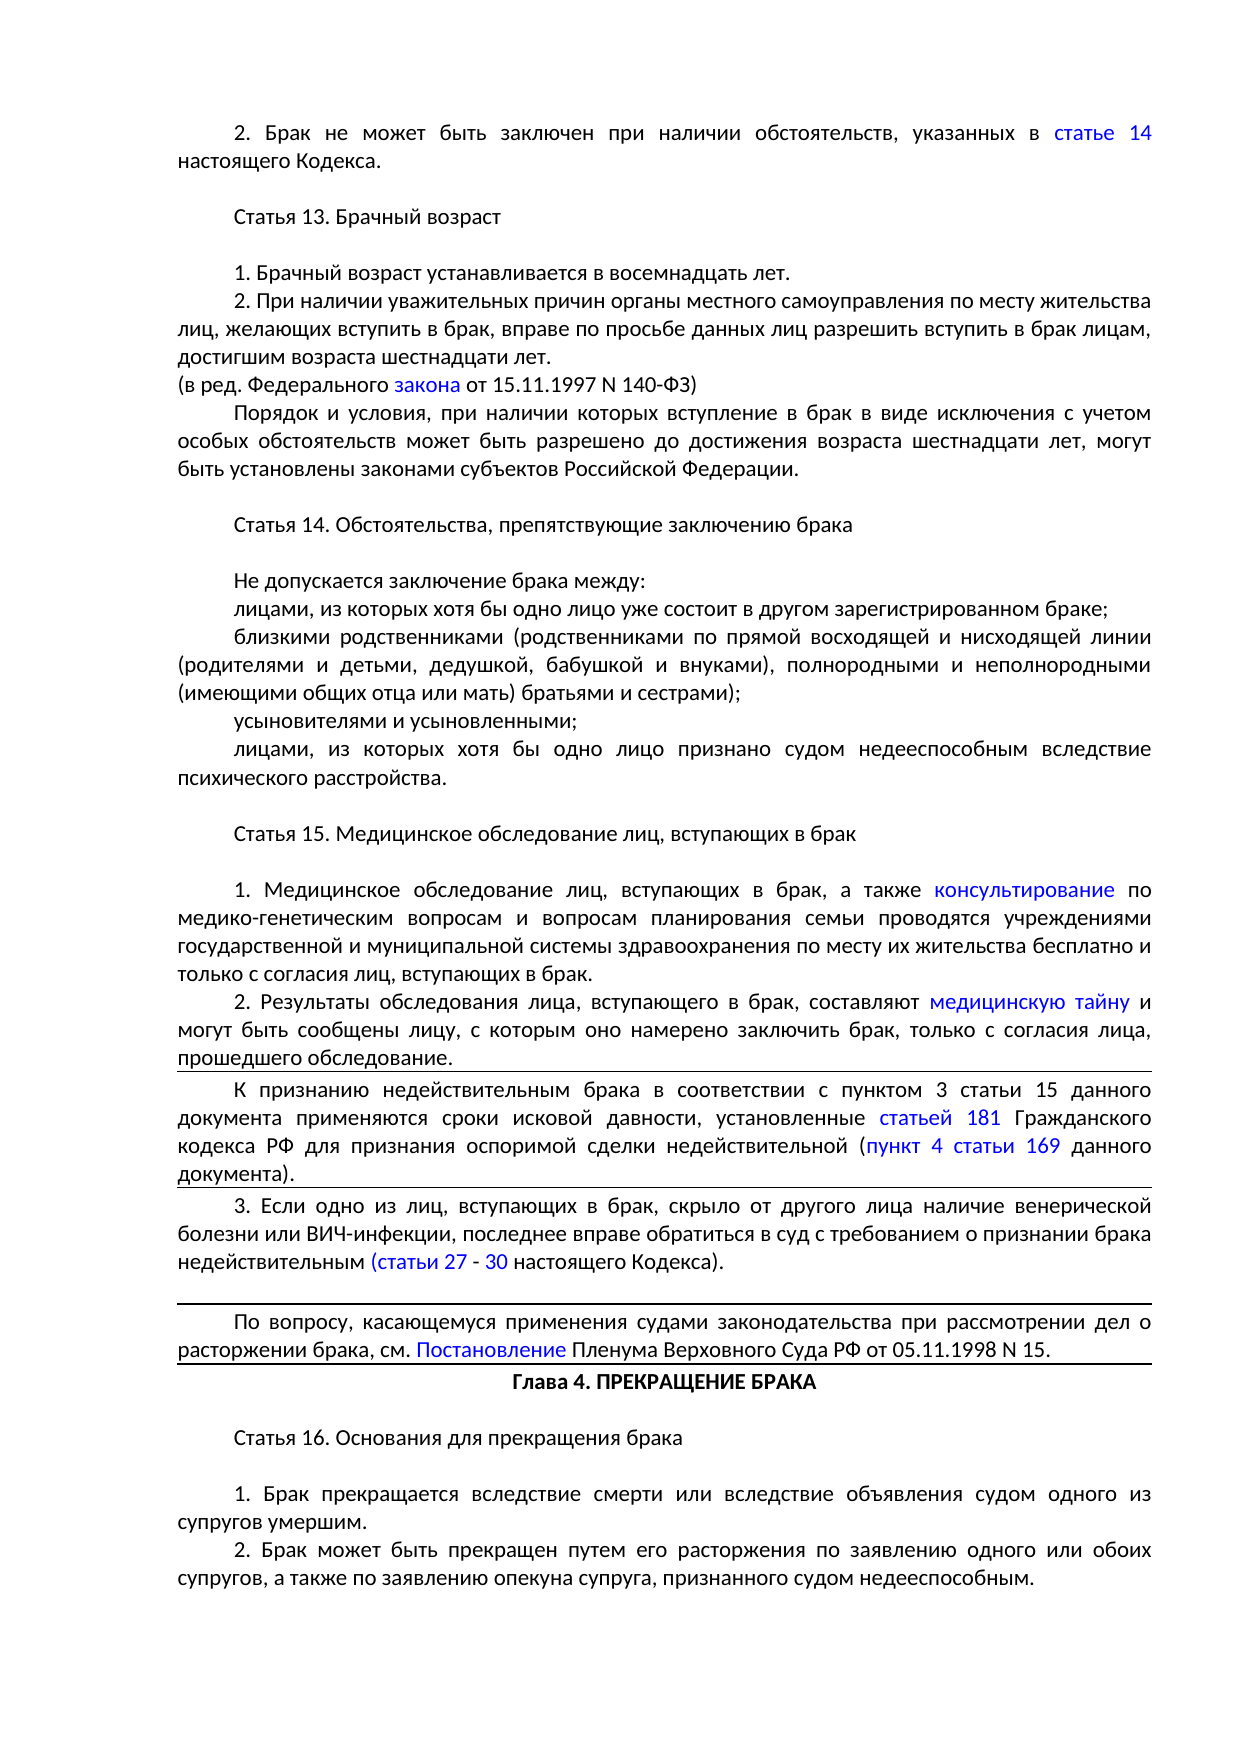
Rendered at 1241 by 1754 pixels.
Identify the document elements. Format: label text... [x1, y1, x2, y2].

text Не допускается заключение брака между: [177, 566, 1152, 594]
text К признанию недействительным брака в соответствии с пунктом 3 статьи 15 данного документа применяются сроки исковой давности, установленные статьей 181 Гражданского кодекса РФ для признания оспоримой сделки недействительной (пункт 4 статьи 169 данного документа). [177, 1075, 1152, 1187]
text 2. Брак может быть прекращен путем его расторжения по заявлению одного или обоих супругов, а также по заявлению опекуна супруга, признанного судом недееспособным. [177, 1535, 1152, 1591]
text 1. Брачный возраст устанавливается в восемнадцать лет. [177, 258, 1152, 286]
text 2. Результаты обследования лица, вступающего в брак, составляют медицинскую тайну и могут быть сообщены лицу, с которым оно намерено заключить брак, только с согласия лица, прошедшего обследование. [177, 987, 1152, 1071]
text (в ред. Федерального закона от 15.11.1997 N 140-ФЗ) [177, 370, 1152, 398]
text Статья 13. Брачный возраст [177, 202, 1152, 230]
text Статья 15. Медицинское обследование лиц, вступающих в брак [177, 819, 1152, 847]
text Статья 14. Обстоятельства, препятствующие заключению брака [177, 510, 1152, 538]
text лицами, из которых хотя бы одно лицо признано судом недееспособным вследствие психического расстройства. [177, 734, 1152, 791]
text Статья 16. Основания для прекращения брака [177, 1423, 1152, 1451]
text 3. Если одно из лиц, вступающих в брак, скрыло от другого лица наличие венерической болезни или ВИЧ-инфекции, последнее вправе обратиться в суд с требованием о признании брака недействительным (статьи 27 - 30 настоящего Кодекса). [177, 1191, 1152, 1275]
text близкими родственниками (родственниками по прямой восходящей и нисходящей линии (родителями и детьми, дедушкой, бабушкой и внуками), полнородными и неполнородными (имеющими общих отца или мать) братьями и сестрами); [177, 622, 1152, 707]
text лицами, из которых хотя бы одно лицо уже состоит в другом зарегистрированном браке; [177, 594, 1152, 622]
text усыновителями и усыновленными; [177, 707, 1152, 734]
text 1. Брак прекращается вследствие смерти или вследствие объявления судом одного из супругов умершим. [177, 1479, 1152, 1535]
text 1. Медицинское обследование лиц, вступающих в брак, а также консультирование по медико-генетическим вопросам и вопросам планирования семьи проводятся учреждениями государственной и муниципальной системы здравоохранения по месту их жительства бесплатно и только с согласия лиц, вступающих в брак. [177, 875, 1152, 987]
title Глава 4. ПРЕКРАЩЕНИЕ БРАКА [177, 1367, 1152, 1395]
text 2. Брак не может быть заключен при наличии обстоятельств, указанных в статье 14 настоящего Кодекса. [177, 118, 1152, 174]
text 2. При наличии уважительных причин органы местного самоуправления по месту жительства лиц, желающих вступить в брак, вправе по просьбе данных лиц разрешить вступить в брак лицам, достигшим возраста шестнадцати лет. [177, 286, 1152, 370]
text Порядок и условия, при наличии которых вступление в брак в виде исключения с учетом особых обстоятельств может быть разрешено до достижения возраста шестнадцати лет, могут быть установлены законами субъектов Российской Федерации. [177, 398, 1152, 482]
text По вопросу, касающемуся применения судами законодательства при рассмотрении дел о расторжении брака, см. Постановление Пленума Верховного Суда РФ от 05.11.1998 N 15. [177, 1307, 1152, 1363]
